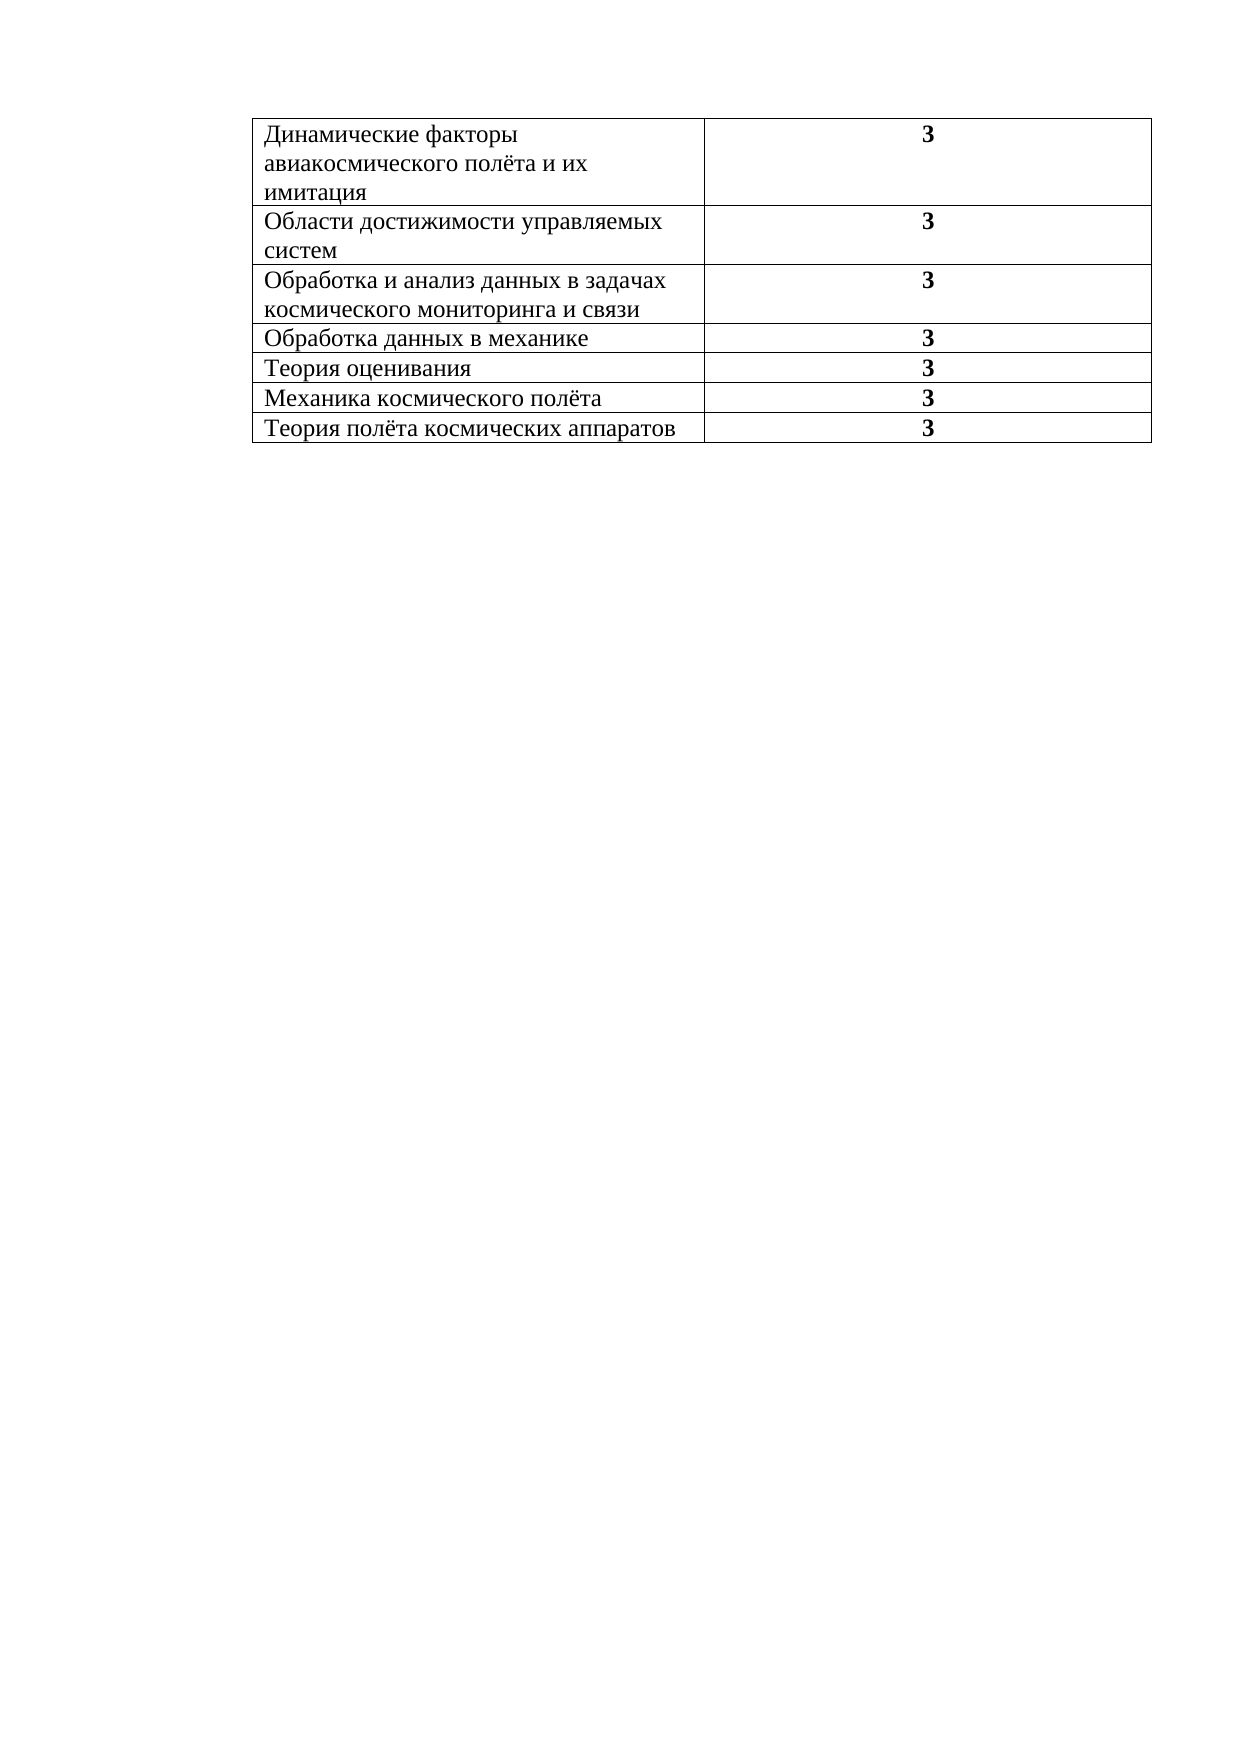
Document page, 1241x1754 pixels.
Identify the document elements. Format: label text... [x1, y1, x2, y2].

table_cell Теория полёта космических аппаратов [253, 413, 704, 442]
table_cell 3 [705, 206, 1151, 264]
table_cell 3 [705, 324, 1151, 352]
table_cell Теория оценивания [253, 353, 704, 382]
table_cell Динамические факторы авиакосмического полёта и их имитация [253, 119, 704, 205]
table_cell Механика космического полёта [253, 383, 704, 412]
table_cell 3 [705, 265, 1151, 322]
table_cell 3 [705, 413, 1151, 442]
table_cell Области достижимости управляемых систем [253, 206, 704, 264]
table_cell 3 [705, 383, 1151, 412]
table_cell 3 [705, 353, 1151, 382]
table_cell Обработка и анализ данных в задачах космического мониторинга и связи [253, 265, 704, 322]
table_cell 3 [705, 119, 1151, 205]
table_cell Обработка данных в механике [253, 324, 704, 352]
